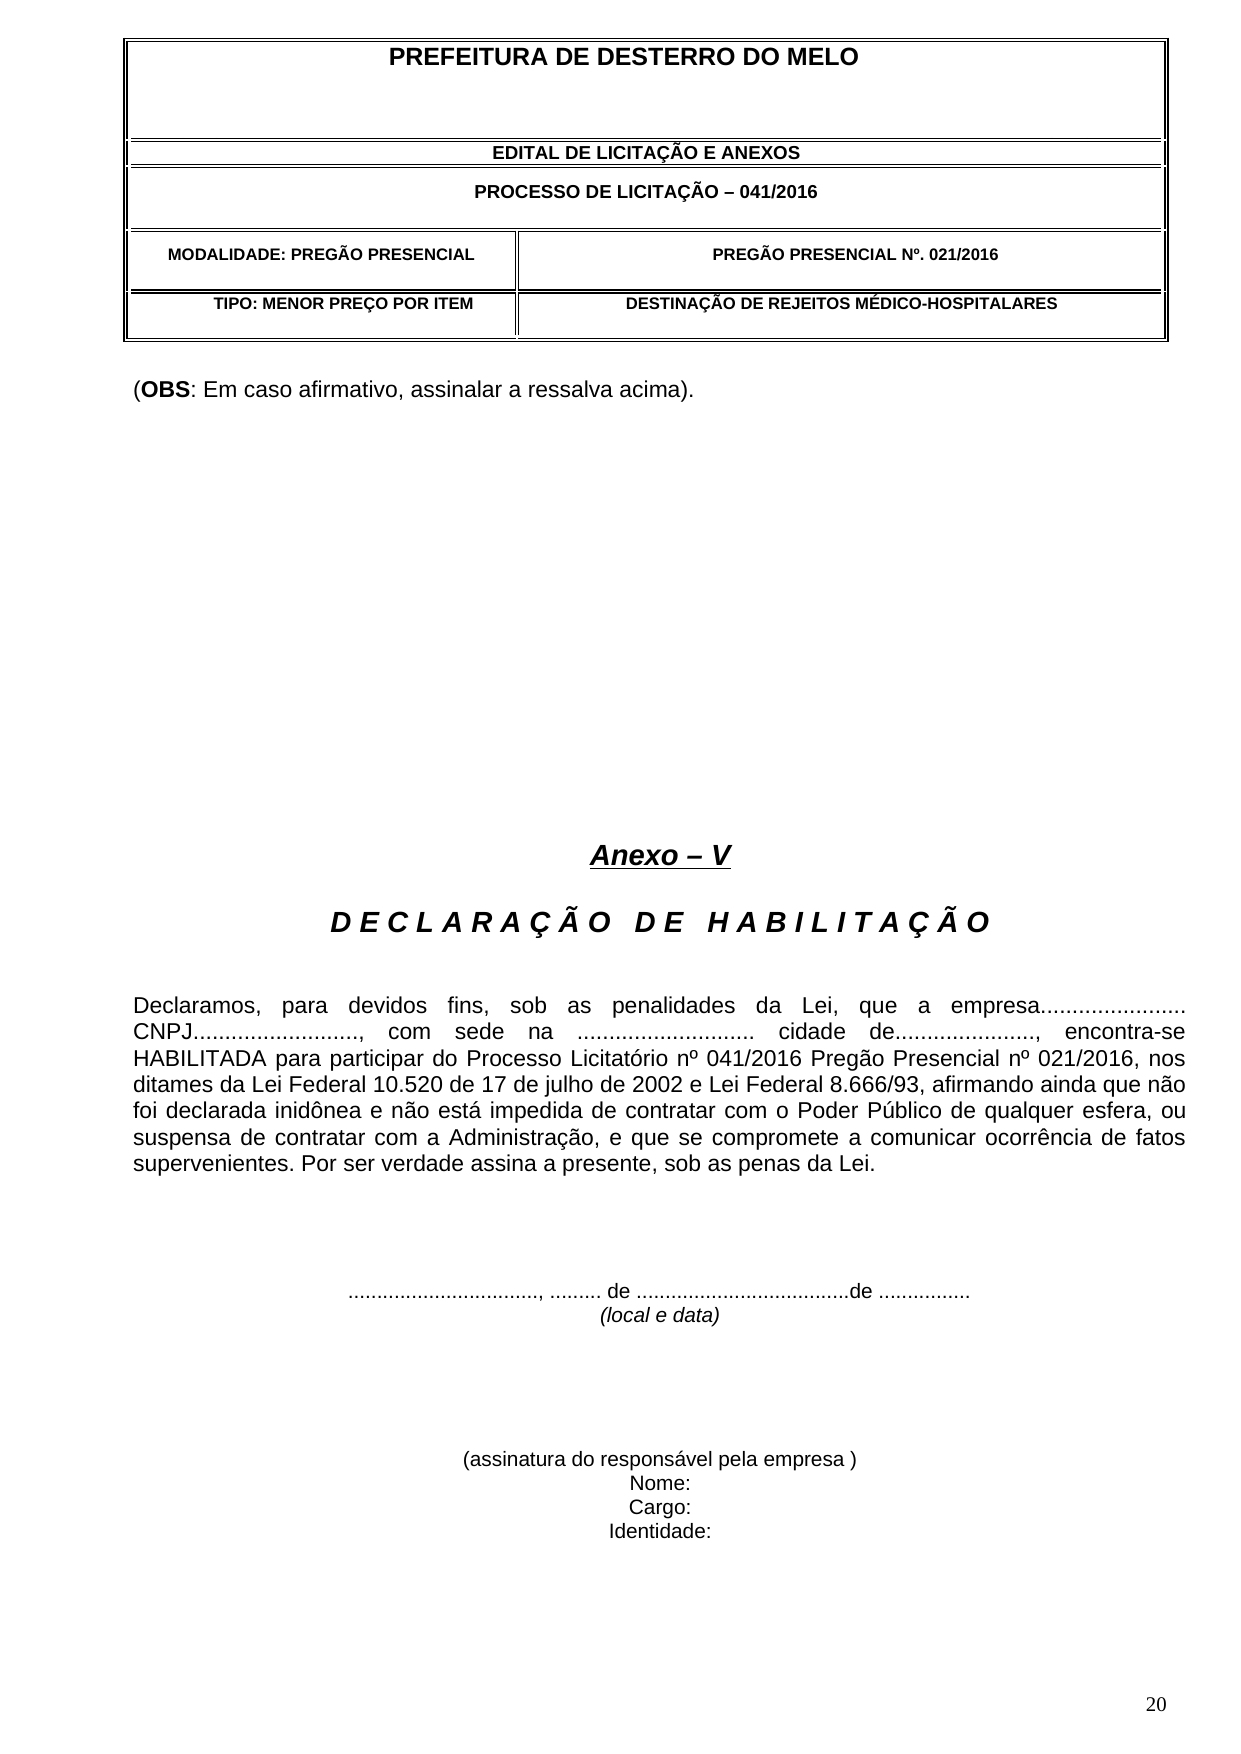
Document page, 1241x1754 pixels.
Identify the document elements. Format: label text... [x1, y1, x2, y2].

text (assinatura do responsável pela empresa ) [133, 1447, 1187, 1471]
text Declaramos, para devidos fins, sob as penalidades da Lei, que a empresa....................... CNPJ.........................., com sede na ............................ cidade de......................, encontra-se HABILITADA para participar do Processo Licitatório nº 041/2016 Pregão Presencial nº 021/2016, nos ditames da Lei Federal 10.520 de 17 de julho de 2002 e Lei Federal 8.666/93, afirmando ainda que não foi declarada inidônea e não está impedida de contratar com o Poder Público de qualquer esfera, ou suspensa de contratar com a Administração, e que se compromete a comunicar ocorrência de fatos supervenientes. Por ser verdade assina a presente, sob as penas da Lei. [133, 992, 1187, 1176]
text (OBS: Em caso afirmativo, assinalar a ressalva acima). [133, 376, 1187, 402]
text Cargo: [133, 1495, 1187, 1519]
text Anexo – V [133, 838, 1187, 872]
text ................................., ......... de .....................................de ................ [133, 1279, 1187, 1303]
text Identidade: [133, 1519, 1187, 1543]
text Nome: [133, 1471, 1187, 1495]
text D E C L A R A Ç Ã O D E H A B I L I T A Ç Ã O [133, 906, 1187, 939]
text (local e data) [133, 1303, 1187, 1327]
